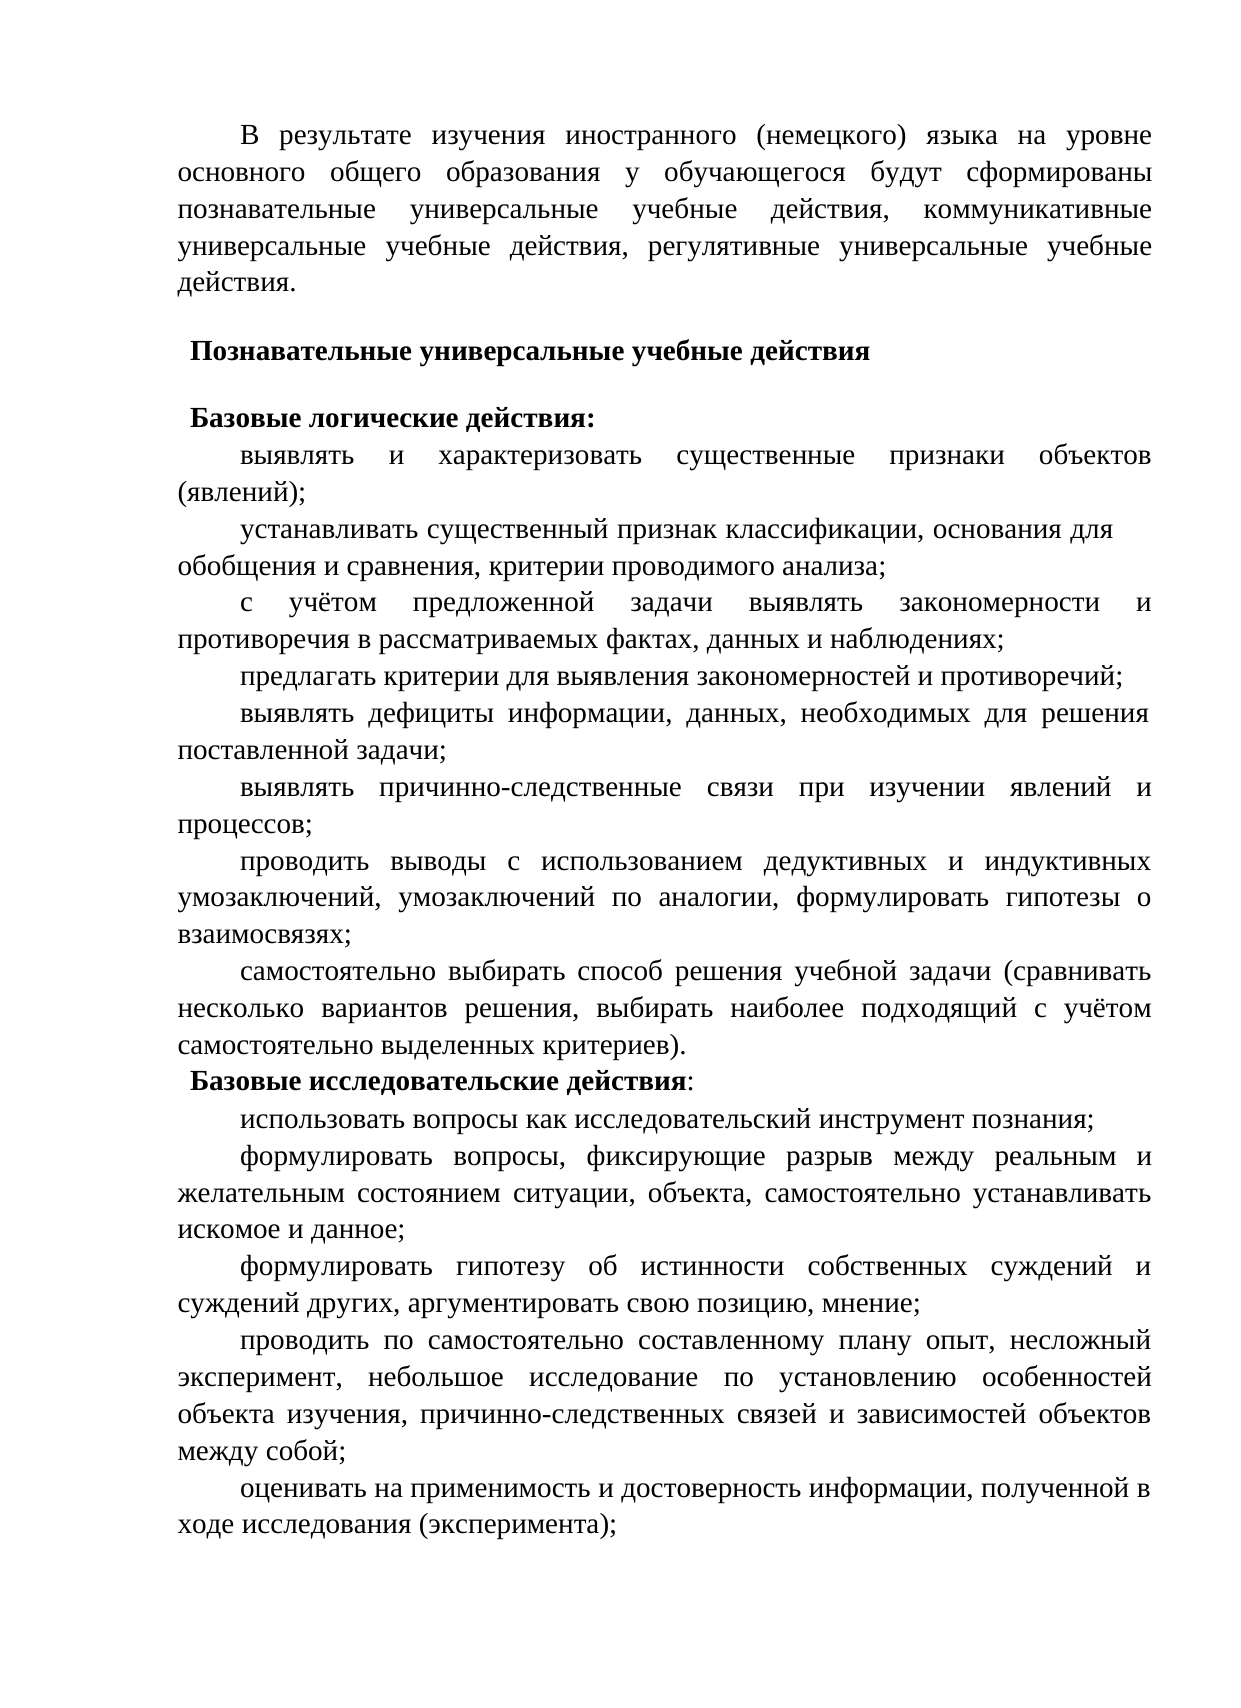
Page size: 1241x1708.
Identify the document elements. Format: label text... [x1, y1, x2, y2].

text использовать вопросы как исследовательский инструмент познания; [240, 1101, 1232, 1134]
text устанавливать существенный признак классификации, основания для обобщения и сравнения, критерии проводимого анализа; [177, 511, 1232, 581]
text поставленной задачи; [177, 732, 1232, 766]
text оценивать на применимость и достоверность информации, полученной в ходе исследования (эксперимента); [177, 1470, 1151, 1540]
text самостоятельно выбирать способ решения учебной задачи (сравнивать несколько вариантов решения, выбирать наиболее подходящий с учётом самостоятельно выделенных критериев). [177, 953, 1152, 1061]
text (явлений); [177, 474, 1232, 507]
text формулировать гипотезу об истинности собственных суждений и суждений других, аргументировать свою позицию, мнение; [177, 1248, 1151, 1319]
text с учётом предложенной задачи выявлять закономерности и противоречия в рассматриваемых фактах, данных и наблюдениях; [177, 584, 1152, 655]
text выявлять причинно-следственные связи при изучении явлений и процессов; [177, 769, 1152, 839]
subtitle Познавательные универсальные учебные действия Базовые логические действия: [190, 306, 871, 441]
text формулировать вопросы, фиксирующие разрыв между реальным и желательным состоянием ситуации, объекта, самостоятельно устанавливать искомое и данное; [177, 1138, 1152, 1245]
text выявлять и характеризовать существенные признаки объектов [240, 441, 1232, 471]
text проводить по самостоятельно составленному плану опыт, несложный эксперимент, небольшое исследование по установлению особенностей объекта изучения, причинно-следственных связей и зависимостей объектов между собой; [177, 1322, 1152, 1466]
subtitle Базовые исследовательские действия: [190, 1064, 1232, 1097]
text В результате изучения иностранного (немецкого) языка на уровне основного общего образования у обучающегося будут сформированы познавательные универсальные учебные действия, коммуникативные универсальные учебные действия, регулятивные универсальные учебные действия. [177, 117, 1152, 298]
text предлагать критерии для выявления закономерностей и противоречий; выявлять дефициты информации, данных, необходимых для решения [240, 658, 1232, 729]
text проводить выводы с использованием дедуктивных и индуктивных умозаключений, умозаключений по аналогии, формулировать гипотезы о взаимосвязях; [177, 843, 1151, 950]
